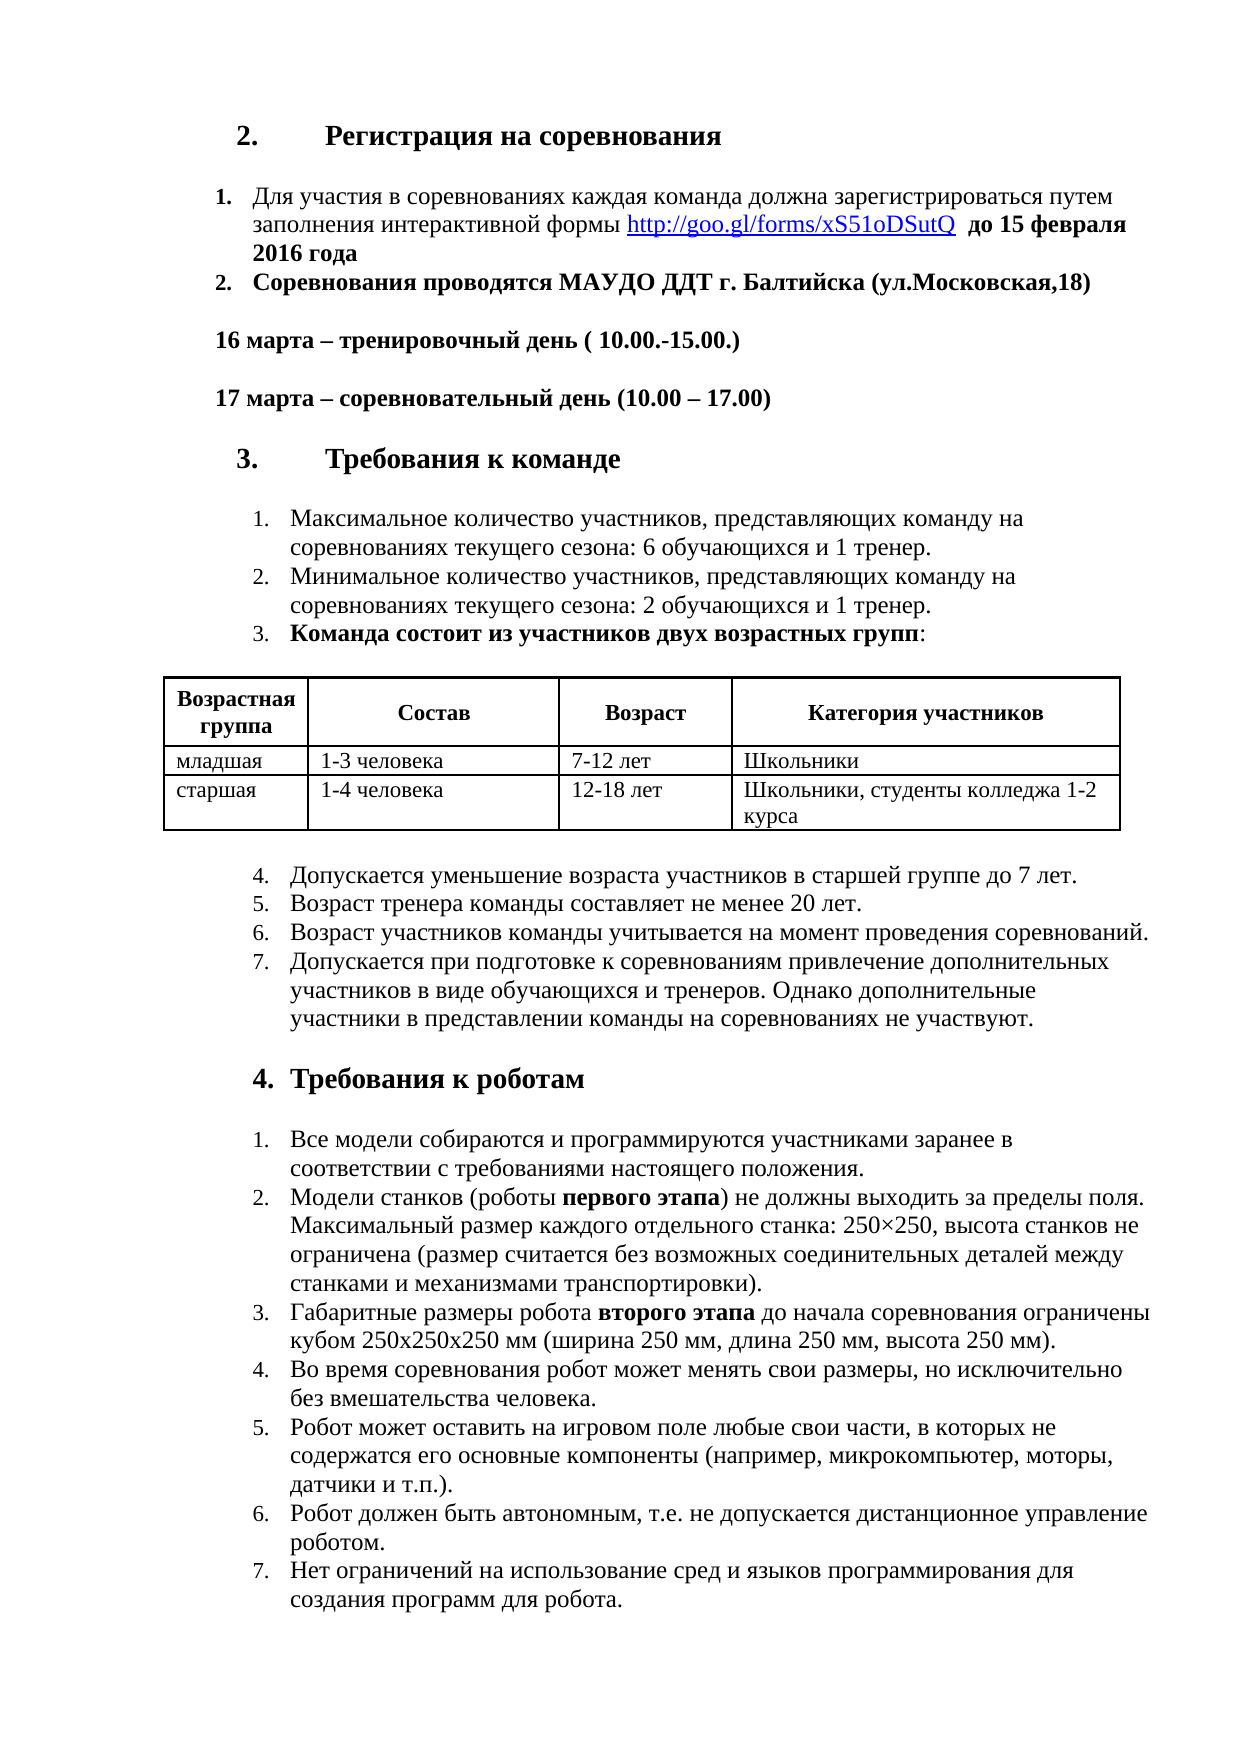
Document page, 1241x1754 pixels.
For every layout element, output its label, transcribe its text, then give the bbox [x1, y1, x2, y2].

table_cell младшая [165, 747, 307, 774]
text 16 марта – тренировочный день ( 10.00.-15.00.) [215, 325, 1152, 354]
list Возраст тренера команды составляет не менее 20 лет. [252, 888, 1152, 917]
table_header Состав [309, 679, 558, 745]
table_cell Школьники, студенты колледжа 1-2 курса [733, 776, 1119, 828]
list Возраст участников команды учитывается на момент проведения соревнований. [252, 917, 1152, 946]
list Требования к роботам [252, 1061, 1152, 1095]
table_header Категория участников [733, 679, 1119, 745]
list Соревнования проводятся МАУДО ДДТ г. Балтийска (ул.Московская,18) [215, 267, 1152, 296]
table_cell 7-12 лет [560, 747, 731, 774]
table_cell 1-4 человека [309, 776, 558, 828]
table_cell старшая [165, 776, 307, 828]
list Минимальное количество участников, представляющих команду на соревнованиях текущего сезона: 2 обучающихся и 1 тренер. [252, 561, 1152, 618]
list Робот должен быть автономным, т.е. не допускается дистанционное управление роботом. [252, 1498, 1152, 1555]
list Для участия в соревнованиях каждая команда должна зарегистрироваться путем заполнения интерактивной формы http://goo.gl/forms/xS51oDSutQ до 15 февраля 2016 года [215, 181, 1152, 267]
table_cell Школьники [733, 747, 1119, 774]
list Модели станков (роботы первого этапа) не должны выходить за пределы поля. Максимальный размер каждого отдельного станка: 250×250, высота станков не ограничена (размер считается без возможных соединительных деталей между станками и механизмами транспортировки). [252, 1182, 1152, 1297]
list Все модели собираются и программируются участниками заранее в соответствии с требованиями настоящего положения. [252, 1124, 1152, 1182]
list Робот может оставить на игровом поле любые свои части, в которых не содержатся его основные компоненты (например, микрокомпьютер, моторы, датчики и т.п.). [252, 1412, 1152, 1498]
text 17 марта – соревновательный день (10.00 – 17.00) [215, 383, 1152, 412]
table_cell 12-18 лет [560, 776, 731, 828]
list Максимальное количество участников, представляющих команду на соревнованиях текущего сезона: 6 обучающихся и 1 тренер. [252, 503, 1152, 561]
list Габаритные размеры робота второго этапа до начала соревнования ограничены кубом 250х250х250 мм (ширина 250 мм, длина 250 мм, высота 250 мм). [252, 1297, 1152, 1354]
list Регистрация на соревнования [177, 118, 1152, 152]
list Команда состоит из участников двух возрастных групп: [252, 618, 1152, 647]
table_header Возрастная группа [165, 679, 307, 745]
table_header Возраст [560, 679, 731, 745]
list Требования к команде [177, 441, 1152, 474]
list Допускается при подготовке к соревнованиям привлечение дополнительных участников в виде обучающихся и тренеров. Однако дополнительные участники в представлении команды на соревнованиях не участвуют. [252, 946, 1152, 1032]
table_cell 1-3 человека [309, 747, 558, 774]
list Допускается уменьшение возраста участников в старшей группе до 7 лет. [252, 860, 1152, 888]
list Нет ограничений на использование сред и языков программирования для создания программ для робота. [252, 1555, 1152, 1613]
list Во время соревнования робот может менять свои размеры, но исключительно без вмешательства человека. [252, 1354, 1152, 1412]
